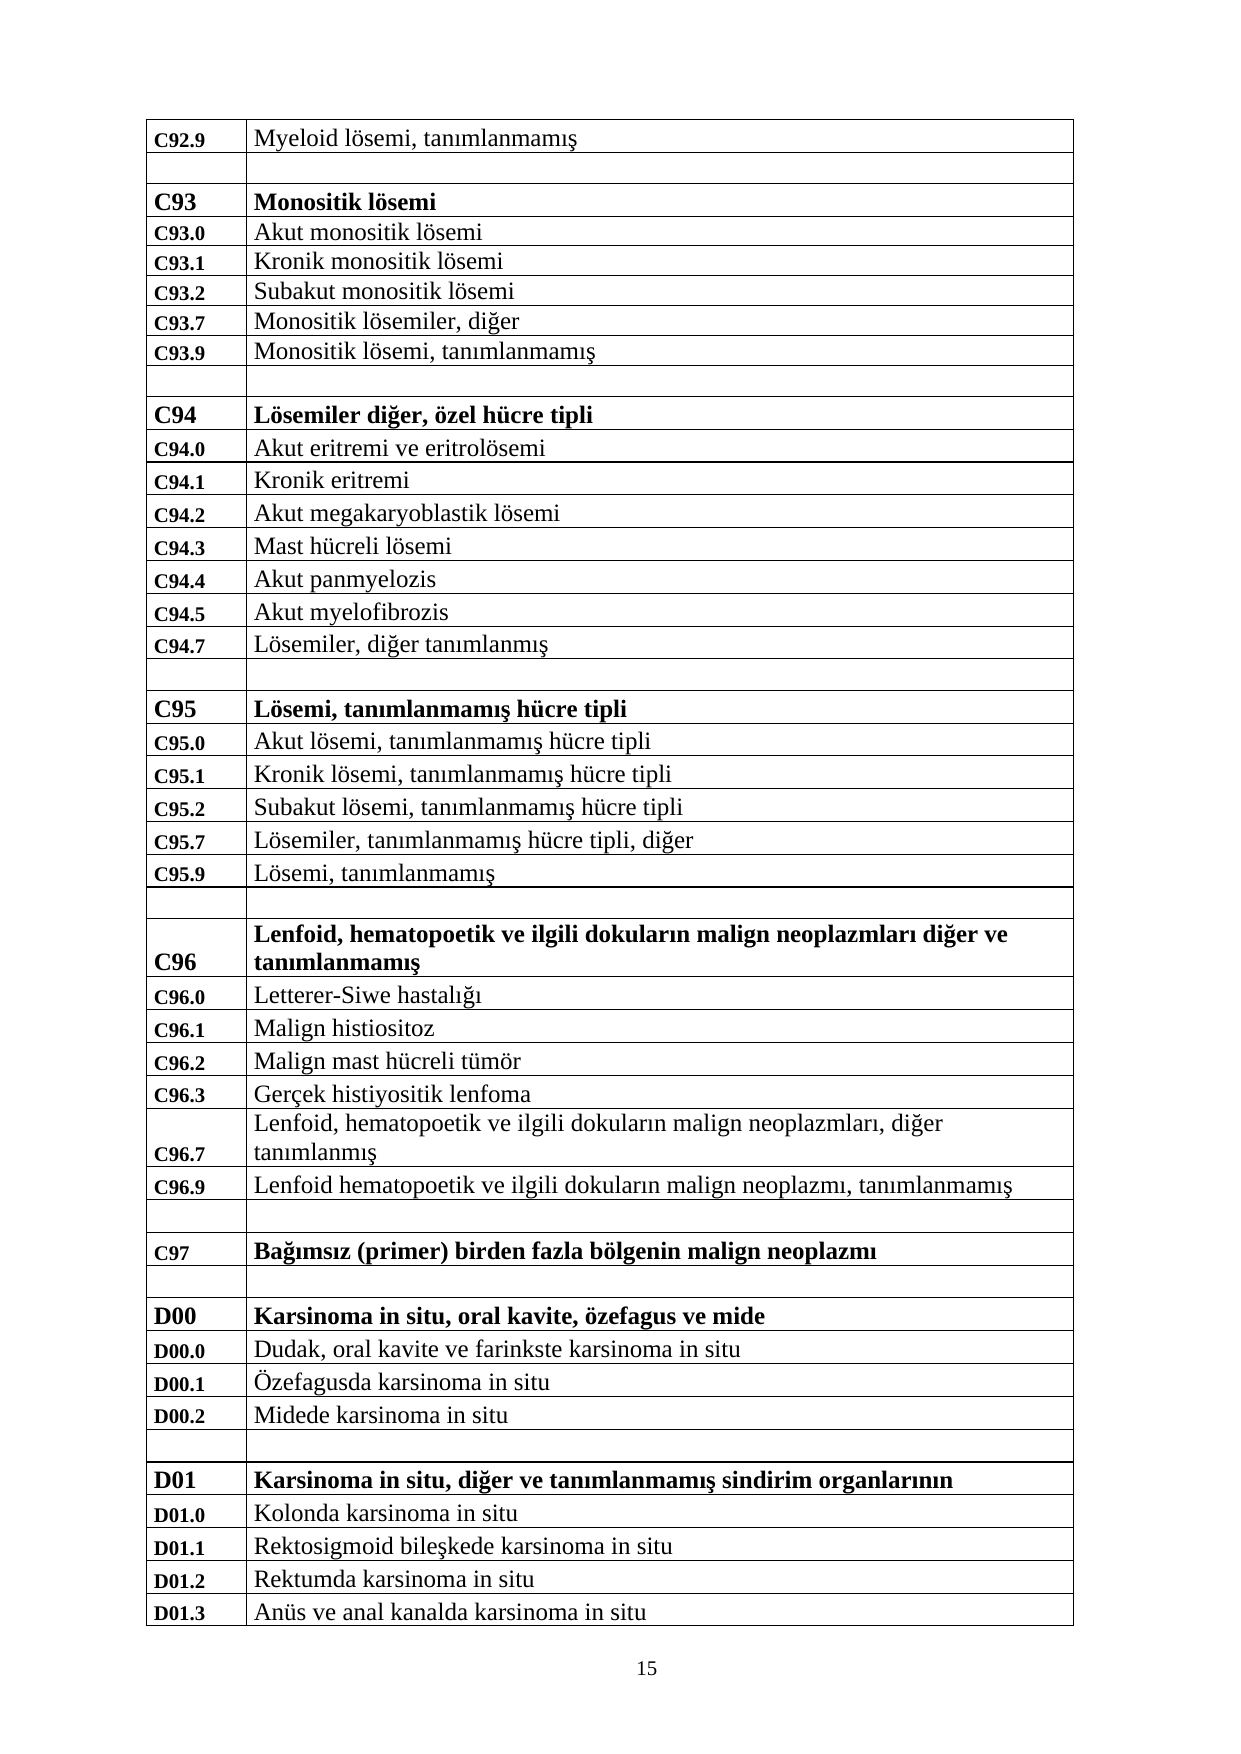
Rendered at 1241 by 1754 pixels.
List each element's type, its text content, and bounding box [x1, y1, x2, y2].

table_cell C96.3 [147, 1076, 246, 1107]
table_cell C93.2 [147, 276, 246, 305]
table_cell Lösemi, tanımlanmamış hücre tipli [247, 691, 1073, 722]
table_cell C95.0 [147, 724, 246, 755]
table_cell D00 [147, 1298, 246, 1330]
table_cell [147, 1430, 246, 1461]
table_cell Dudak, oral kavite ve farinkste karsinoma in situ [247, 1331, 1073, 1363]
table_cell [147, 1200, 246, 1232]
table_cell C93 [147, 184, 246, 216]
table_cell Midede karsinoma in situ [247, 1397, 1073, 1428]
table_cell C97 [147, 1233, 246, 1264]
table_cell D01.3 [147, 1594, 246, 1625]
table_cell Karsinoma in situ, oral kavite, özefagus ve mide [247, 1298, 1073, 1330]
table_cell Lenfoid, hematopoetik ve ilgili dokuların malign neoplazmları, diğer tanımlanmış [247, 1109, 1073, 1166]
table_cell [147, 366, 246, 396]
table_cell C93.7 [147, 306, 246, 335]
table_cell C96.9 [147, 1167, 246, 1199]
table_cell C95.1 [147, 756, 246, 788]
table_cell [247, 366, 1073, 396]
table_cell Bağımsız (primer) birden fazla bölgenin malign neoplazmı [247, 1233, 1073, 1264]
table_cell Akut monositik lösemi [247, 217, 1073, 245]
table_cell C94.2 [147, 495, 246, 527]
table_cell C95.9 [147, 855, 246, 886]
table_cell C93.0 [147, 217, 246, 245]
table_cell Akut lösemi, tanımlanmamış hücre tipli [247, 724, 1073, 755]
table_cell Akut eritremi ve eritrolösemi [247, 430, 1073, 461]
table_cell C96.1 [147, 1010, 246, 1042]
table_cell D01.1 [147, 1528, 246, 1560]
table_cell Rektumda karsinoma in situ [247, 1561, 1073, 1593]
table_cell C92.9 [147, 120, 246, 152]
table_cell Akut myelofibrozis [247, 594, 1073, 626]
table_cell C94.4 [147, 561, 246, 593]
table_cell Kronik monositik lösemi [247, 246, 1073, 275]
table_cell D01 [147, 1463, 246, 1494]
table_cell C96.0 [147, 977, 246, 1009]
table_cell C94.0 [147, 430, 246, 461]
table_cell D00.0 [147, 1331, 246, 1363]
table_cell C96.7 [147, 1109, 246, 1166]
table_cell Lösemi, tanımlanmamış [247, 855, 1073, 886]
table_cell D00.1 [147, 1364, 246, 1396]
table_cell [247, 1200, 1073, 1232]
table_cell C94 [147, 397, 246, 429]
table_cell [247, 153, 1073, 183]
table_cell C94.5 [147, 594, 246, 626]
table_cell Rektosigmoid bileşkede karsinoma in situ [247, 1528, 1073, 1560]
table_cell C96.2 [147, 1043, 246, 1075]
table_cell C95.2 [147, 789, 246, 821]
table_cell Karsinoma in situ, diğer ve tanımlanmamış sindirim organlarının [247, 1463, 1073, 1494]
table_cell [247, 659, 1073, 689]
table_cell [247, 888, 1073, 918]
table_cell Kronik lösemi, tanımlanmamış hücre tipli [247, 756, 1073, 788]
table_cell C94.3 [147, 528, 246, 560]
table_cell [247, 1266, 1073, 1297]
table_cell Akut panmyelozis [247, 561, 1073, 593]
table_cell C94.1 [147, 463, 246, 494]
table_cell Malign histiositoz [247, 1010, 1073, 1042]
table_cell Letterer-Siwe hastalığı [247, 977, 1073, 1009]
table_cell Kolonda karsinoma in situ [247, 1495, 1073, 1527]
table_cell C95 [147, 691, 246, 722]
table_cell [147, 153, 246, 183]
table_cell Gerçek histiyositik lenfoma [247, 1076, 1073, 1107]
table_cell Malign mast hücreli tümör [247, 1043, 1073, 1075]
table_cell D00.2 [147, 1397, 246, 1428]
table_cell C96 [147, 919, 246, 976]
table_cell C93.1 [147, 246, 246, 275]
table_cell Lösemiler, diğer tanımlanmış [247, 627, 1073, 658]
table_cell D01.2 [147, 1561, 246, 1593]
table_cell Kronik eritremi [247, 463, 1073, 494]
table_cell [147, 888, 246, 918]
table_cell C95.7 [147, 822, 246, 854]
table_cell C93.9 [147, 336, 246, 364]
table_cell [147, 659, 246, 689]
table_cell Lösemiler diğer, özel hücre tipli [247, 397, 1073, 429]
table_cell Lenfoid, hematopoetik ve ilgili dokuların malign neoplazmları diğer ve tanımlanmamış [247, 919, 1073, 976]
table_cell Anüs ve anal kanalda karsinoma in situ [247, 1594, 1073, 1625]
table_cell Subakut lösemi, tanımlanmamış hücre tipli [247, 789, 1073, 821]
table_cell Monositik lösemiler, diğer [247, 306, 1073, 335]
table_cell Özefagusda karsinoma in situ [247, 1364, 1073, 1396]
table_cell [247, 1430, 1073, 1461]
table_cell Myeloid lösemi, tanımlanmamış [247, 120, 1073, 152]
table_cell Akut megakaryoblastik lösemi [247, 495, 1073, 527]
table_cell [147, 1266, 246, 1297]
table_cell D01.0 [147, 1495, 246, 1527]
table_cell Lenfoid hematopoetik ve ilgili dokuların malign neoplazmı, tanımlanmamış [247, 1167, 1073, 1199]
table_cell C94.7 [147, 627, 246, 658]
table_cell Mast hücreli lösemi [247, 528, 1073, 560]
table_cell Monositik lösemi, tanımlanmamış [247, 336, 1073, 364]
table_cell Subakut monositik lösemi [247, 276, 1073, 305]
table_cell Lösemiler, tanımlanmamış hücre tipli, diğer [247, 822, 1073, 854]
table_cell Monositik lösemi [247, 184, 1073, 216]
